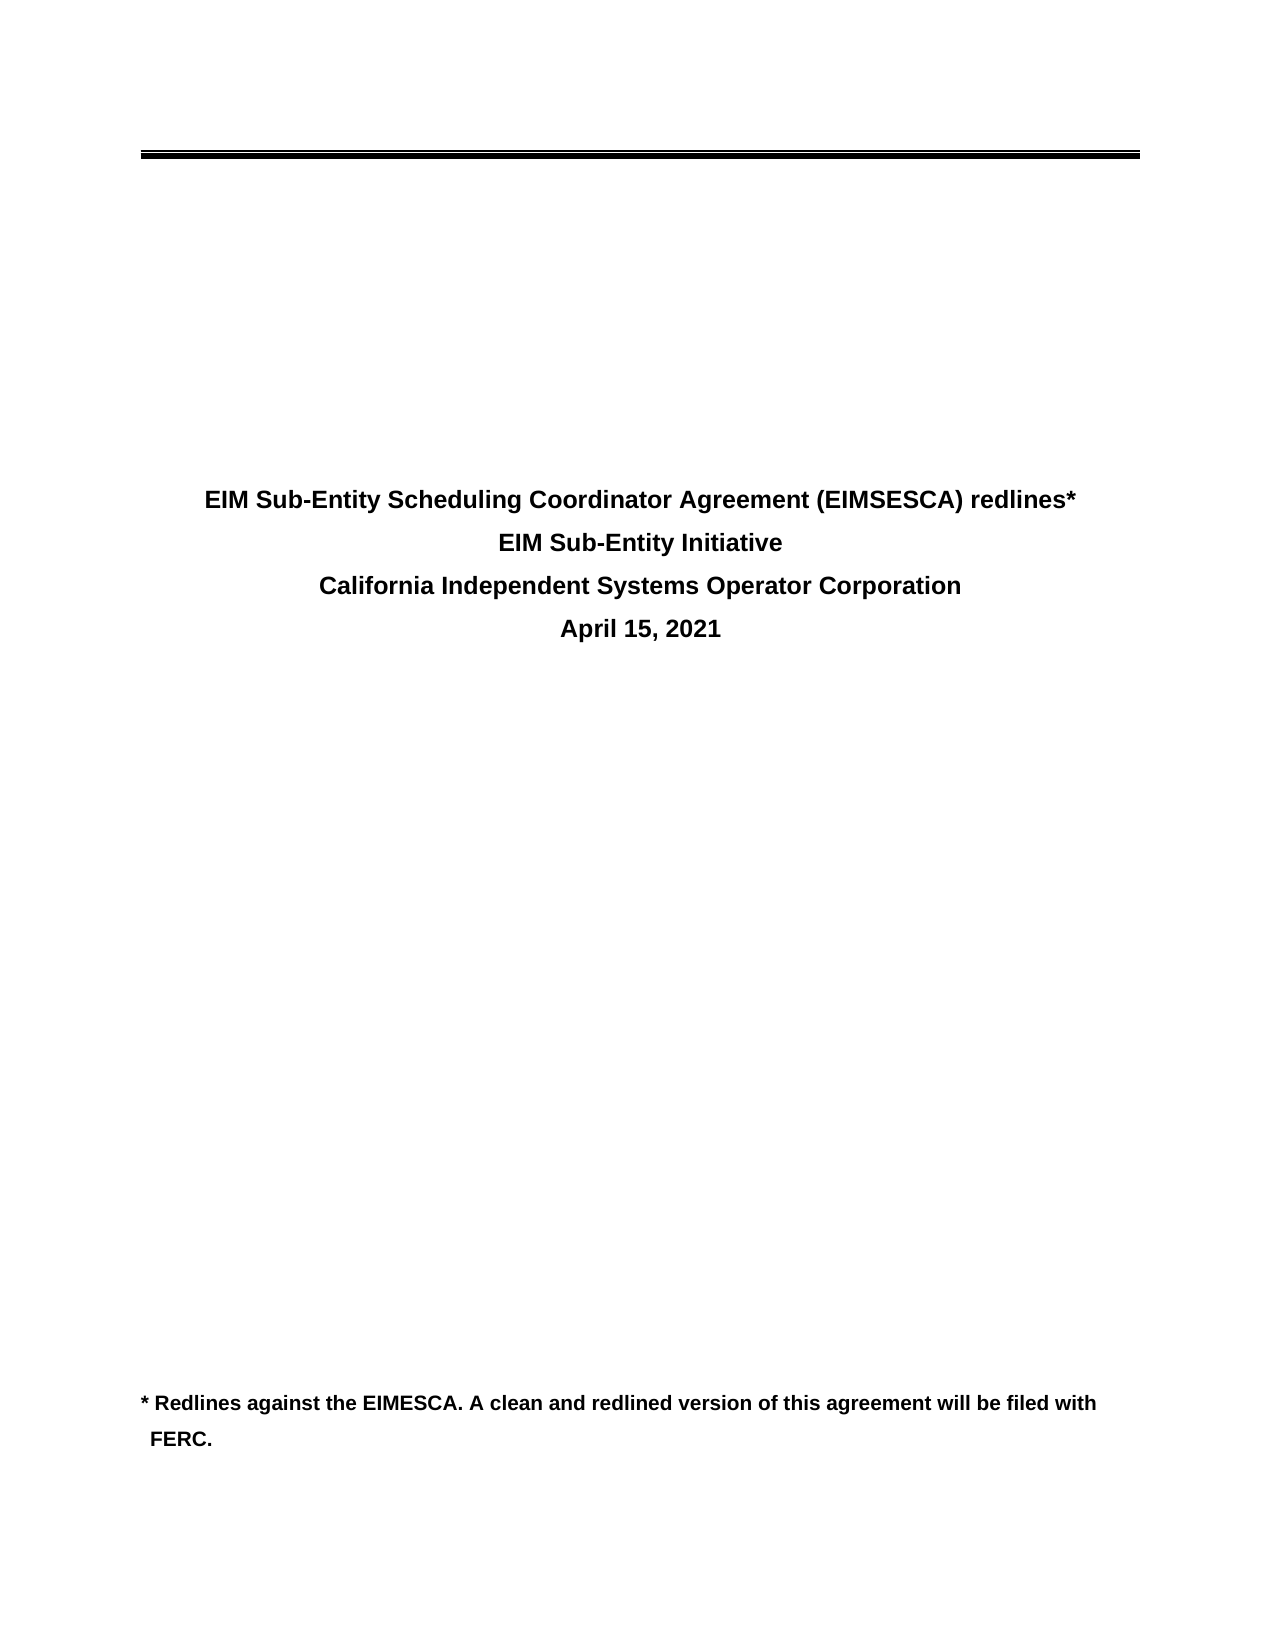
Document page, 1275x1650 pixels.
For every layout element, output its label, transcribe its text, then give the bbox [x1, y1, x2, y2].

text California Independent Systems Operator Corporation [141, 560, 1140, 600]
text * Redlines against the EIMESCA. A clean and redlined version of this agreement will be filed with FERC. [141, 1379, 1140, 1450]
text EIM Sub-Entity Initiative [141, 517, 1140, 557]
text EIM Sub-Entity Scheduling Coordinator Agreement (EIMSESCA) redlines* [141, 473, 1140, 514]
text April 15, 2021 [141, 603, 1140, 643]
